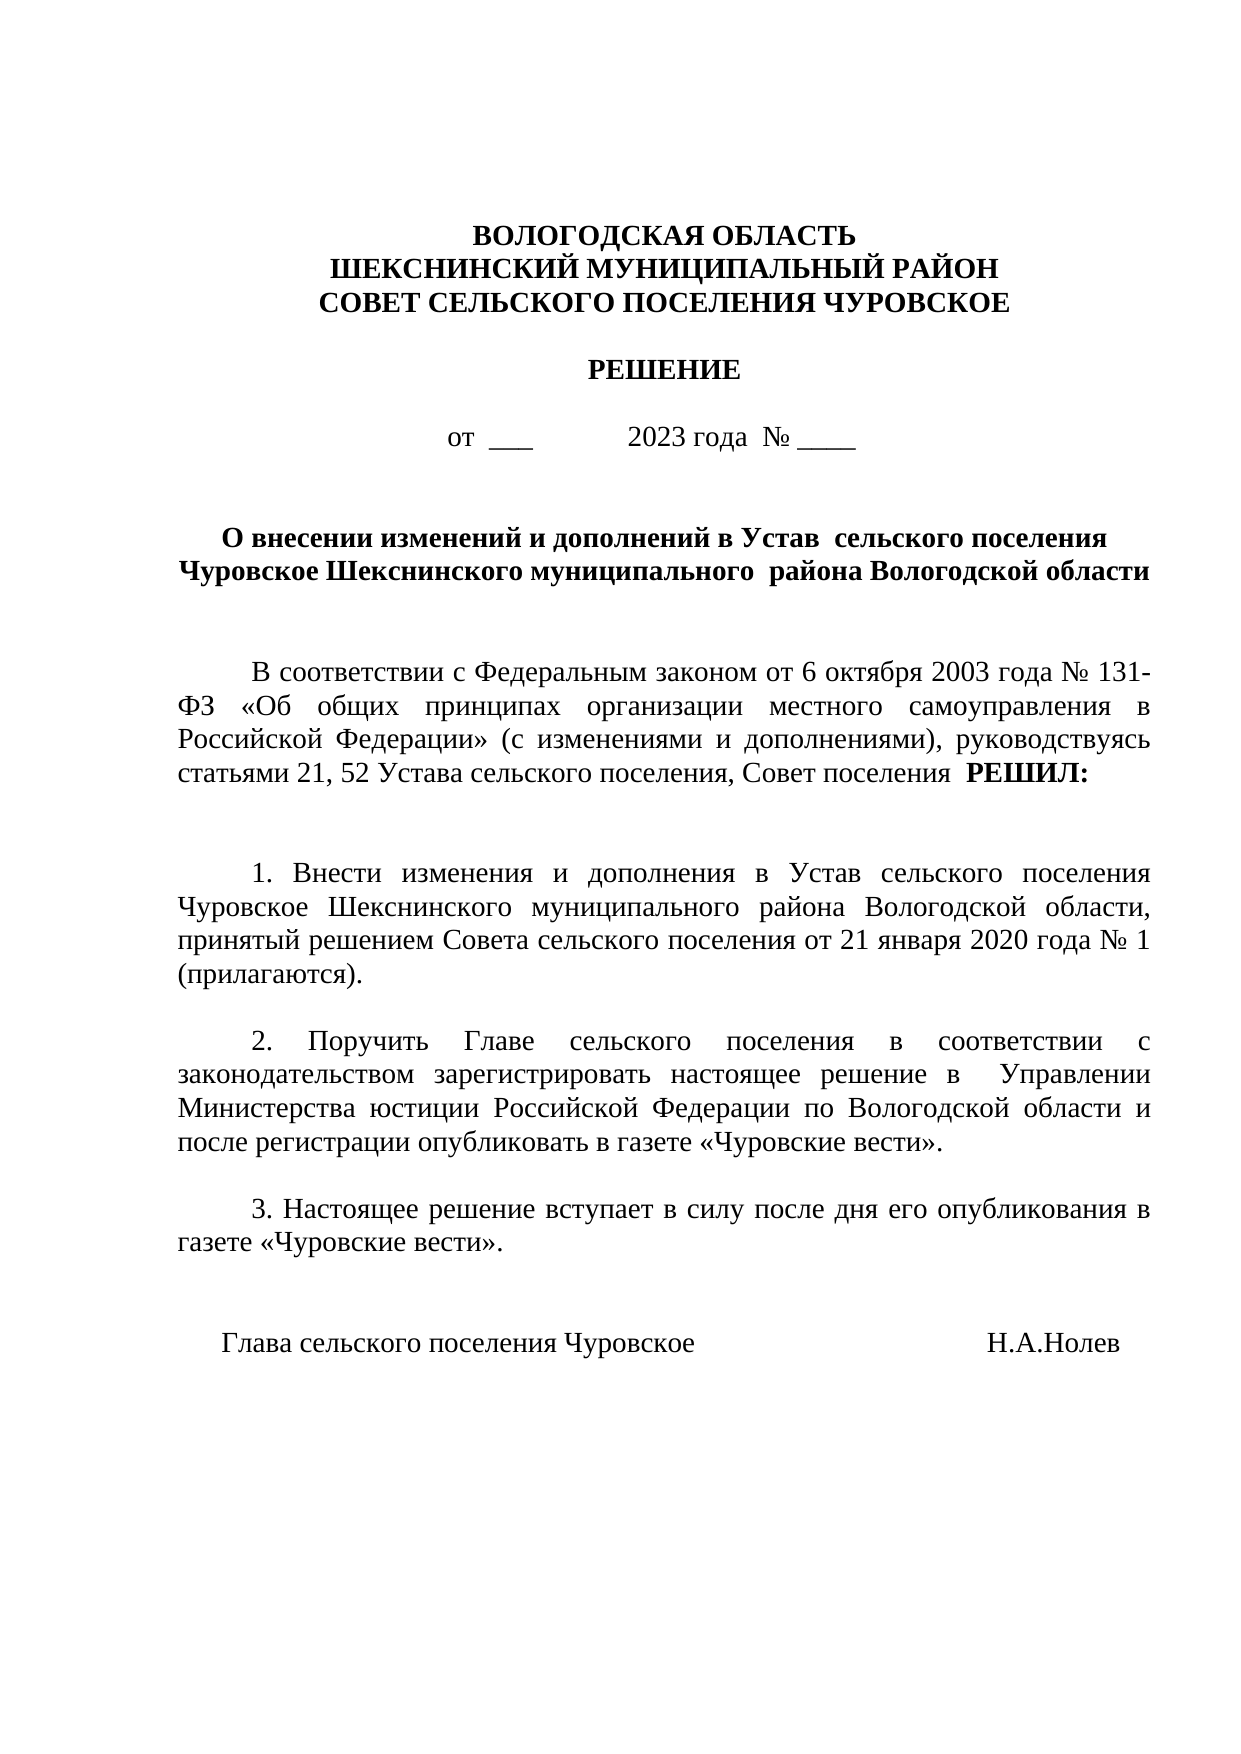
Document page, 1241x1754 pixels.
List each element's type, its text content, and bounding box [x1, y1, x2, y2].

text СОВЕТ СЕЛЬСКОГО ПОСЕЛЕНИЯ ЧУРОВСКОЕ [177, 285, 1152, 319]
text 2. Поручить Главе сельского поселения в соответствии с законодательством зарегистрировать настоящее решение в Управлении Министерства юстиции Российской Федерации по Вологодской области и после регистрации опубликовать в газете «Чуровские вести». [177, 1023, 1152, 1157]
text Глава сельского поселения Чуровское Н.А.Нолев [177, 1325, 1152, 1358]
text ШЕКСНИНСКИЙ МУНИЦИПАЛЬНЫЙ РАЙОН [177, 252, 1152, 285]
text 3. Настоящее решение вступает в силу после дня его опубликования в газете «Чуровские вести». [177, 1191, 1152, 1258]
text О внесении изменений и дополнений в Устав сельского поселения Чуровское Шекснинского муниципального района Вологодской области [177, 520, 1152, 587]
text В соответствии с Федеральным законом от 6 октября 2003 года № 131-ФЗ «Об общих принципах организации местного самоуправления в Российской Федерации» (с изменениями и дополнениями), руководствуясь статьями 21, 52 Устава сельского поселения, Совет поселения РЕШИЛ: [177, 654, 1152, 788]
text ВОЛОГОДСКАЯ ОБЛАСТЬ [177, 218, 1152, 252]
text от ___ 2023 года № ____ [177, 419, 1152, 453]
text РЕШЕНИЕ [177, 352, 1152, 386]
text 1. Внести изменения и дополнения в Устав сельского поселения Чуровское Шекснинского муниципального района Вологодской области, принятый решением Совета сельского поселения от 21 января 2020 года № 1 (прилагаются). [177, 855, 1152, 989]
